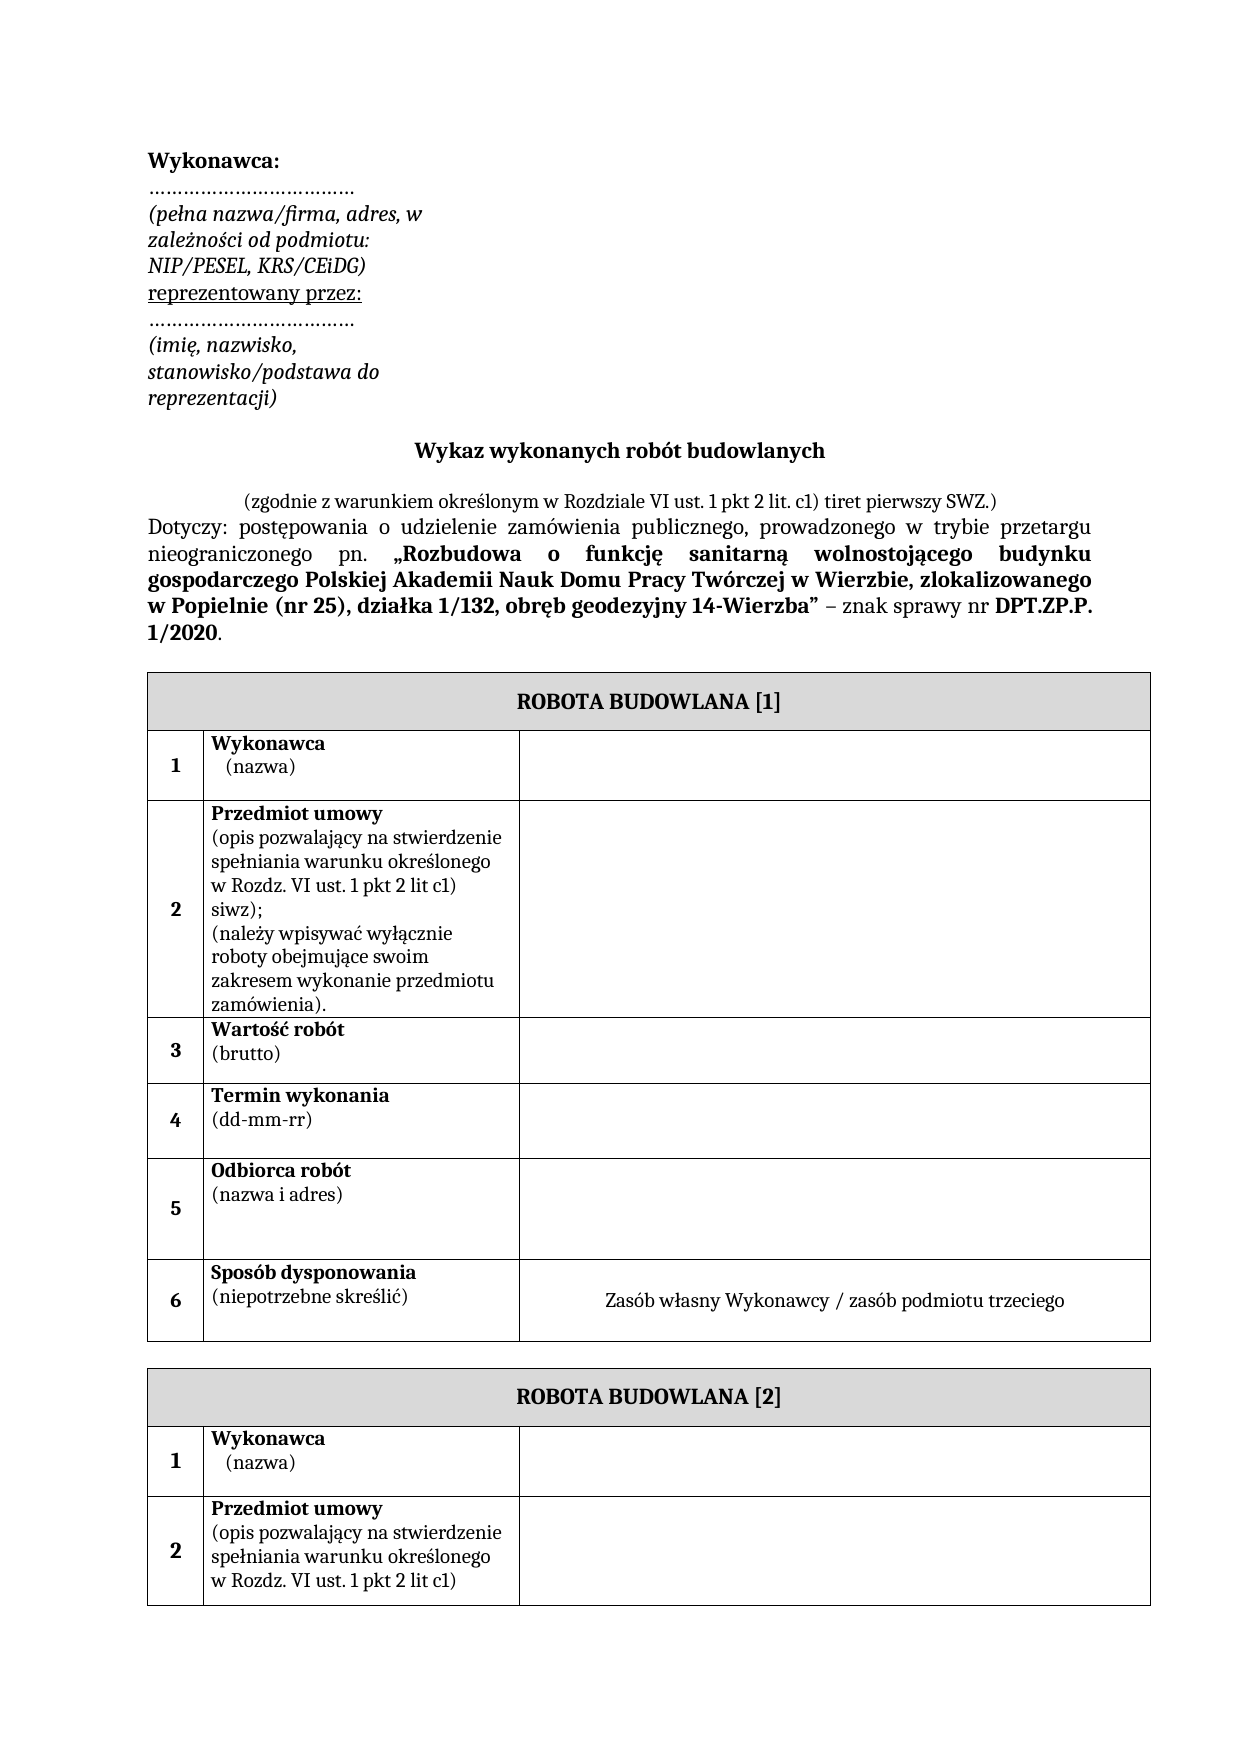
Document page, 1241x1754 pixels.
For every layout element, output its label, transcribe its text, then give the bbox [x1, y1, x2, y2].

text (zgodnie z warunkiem określonym w Rozdziale VI ust. 1 pkt 2 lit. c1) tiret pierwszy SWZ.) [148, 490, 1093, 514]
text ……………………………… [148, 306, 472, 332]
table_cell Sposób dysponowania (niepotrzebne skreślić) [204, 1260, 519, 1341]
table_cell Zasób własny Wykonawcy / zasób podmiotu trzeciego [520, 1260, 1150, 1341]
table_cell 1 [148, 731, 203, 800]
text (pełna nazwa/firma, adres, w zależności od podmiotu: NIP/PESEL, KRS/CEiDG) [148, 200, 472, 279]
text Wykaz wykonanych robót budowlanych [148, 437, 1093, 464]
table_cell Przedmiot umowy (opis pozwalający na stwierdzenie spełniania warunku określonego w Rozdz. VI ust. 1 pkt 2 lit c1) siwz); (należy wpisywać wyłącznie roboty obejmujące swoim zakresem wykonanie przedmiotu zamówienia). [204, 801, 519, 1017]
text Dotyczy: postępowania o udzielenie zamówienia publicznego, prowadzonego w trybie przetargu nieograniczonego pn. „Rozbudowa o funkcję sanitarną wolnostojącego budynku gospodarczego Polskiej Akademii Nauk Domu Pracy Twórczej w Wierzbie, zlokalizowanego w Popielnie (nr 25), działka 1/132, obręb geodezyjny 14-Wierzba” – znak sprawy nr DPT.ZP.P. 1/2020. [148, 514, 1093, 646]
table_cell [204, 1497, 519, 1605]
table_cell Termin wykonania (dd-mm-rr) [204, 1084, 519, 1158]
table_cell [520, 801, 1150, 1017]
table_cell 2 [148, 801, 203, 1017]
table_cell Wartość robót (brutto) [204, 1018, 519, 1083]
table_cell 2 [148, 1497, 203, 1605]
table_cell [520, 731, 1150, 800]
table_cell Wykonawca (nazwa) [204, 1427, 519, 1496]
table_cell 3 [148, 1018, 203, 1083]
table_cell 6 [148, 1260, 203, 1341]
text Wykonawca: [148, 148, 1093, 174]
table_cell Wykonawca (nazwa) [204, 731, 519, 800]
table_cell 1 [148, 1427, 203, 1496]
table_cell Odbiorca robót (nazwa i adres) [204, 1159, 519, 1259]
table_cell [520, 1497, 1150, 1605]
table_cell [520, 1018, 1150, 1083]
table_header ROBOTA BUDOWLANA [2] [148, 1369, 1150, 1426]
table_cell [520, 1427, 1150, 1496]
table_cell [520, 1159, 1150, 1259]
text ……………………………… [148, 174, 472, 200]
text (imię, nazwisko, stanowisko/podstawa do reprezentacji) [148, 332, 472, 411]
table_cell 5 [148, 1159, 203, 1259]
table_cell 4 [148, 1084, 203, 1158]
table_cell [520, 1084, 1150, 1158]
table_header ROBOTA BUDOWLANA [1] [148, 673, 1150, 730]
text reprezentowany przez: [148, 279, 1093, 306]
